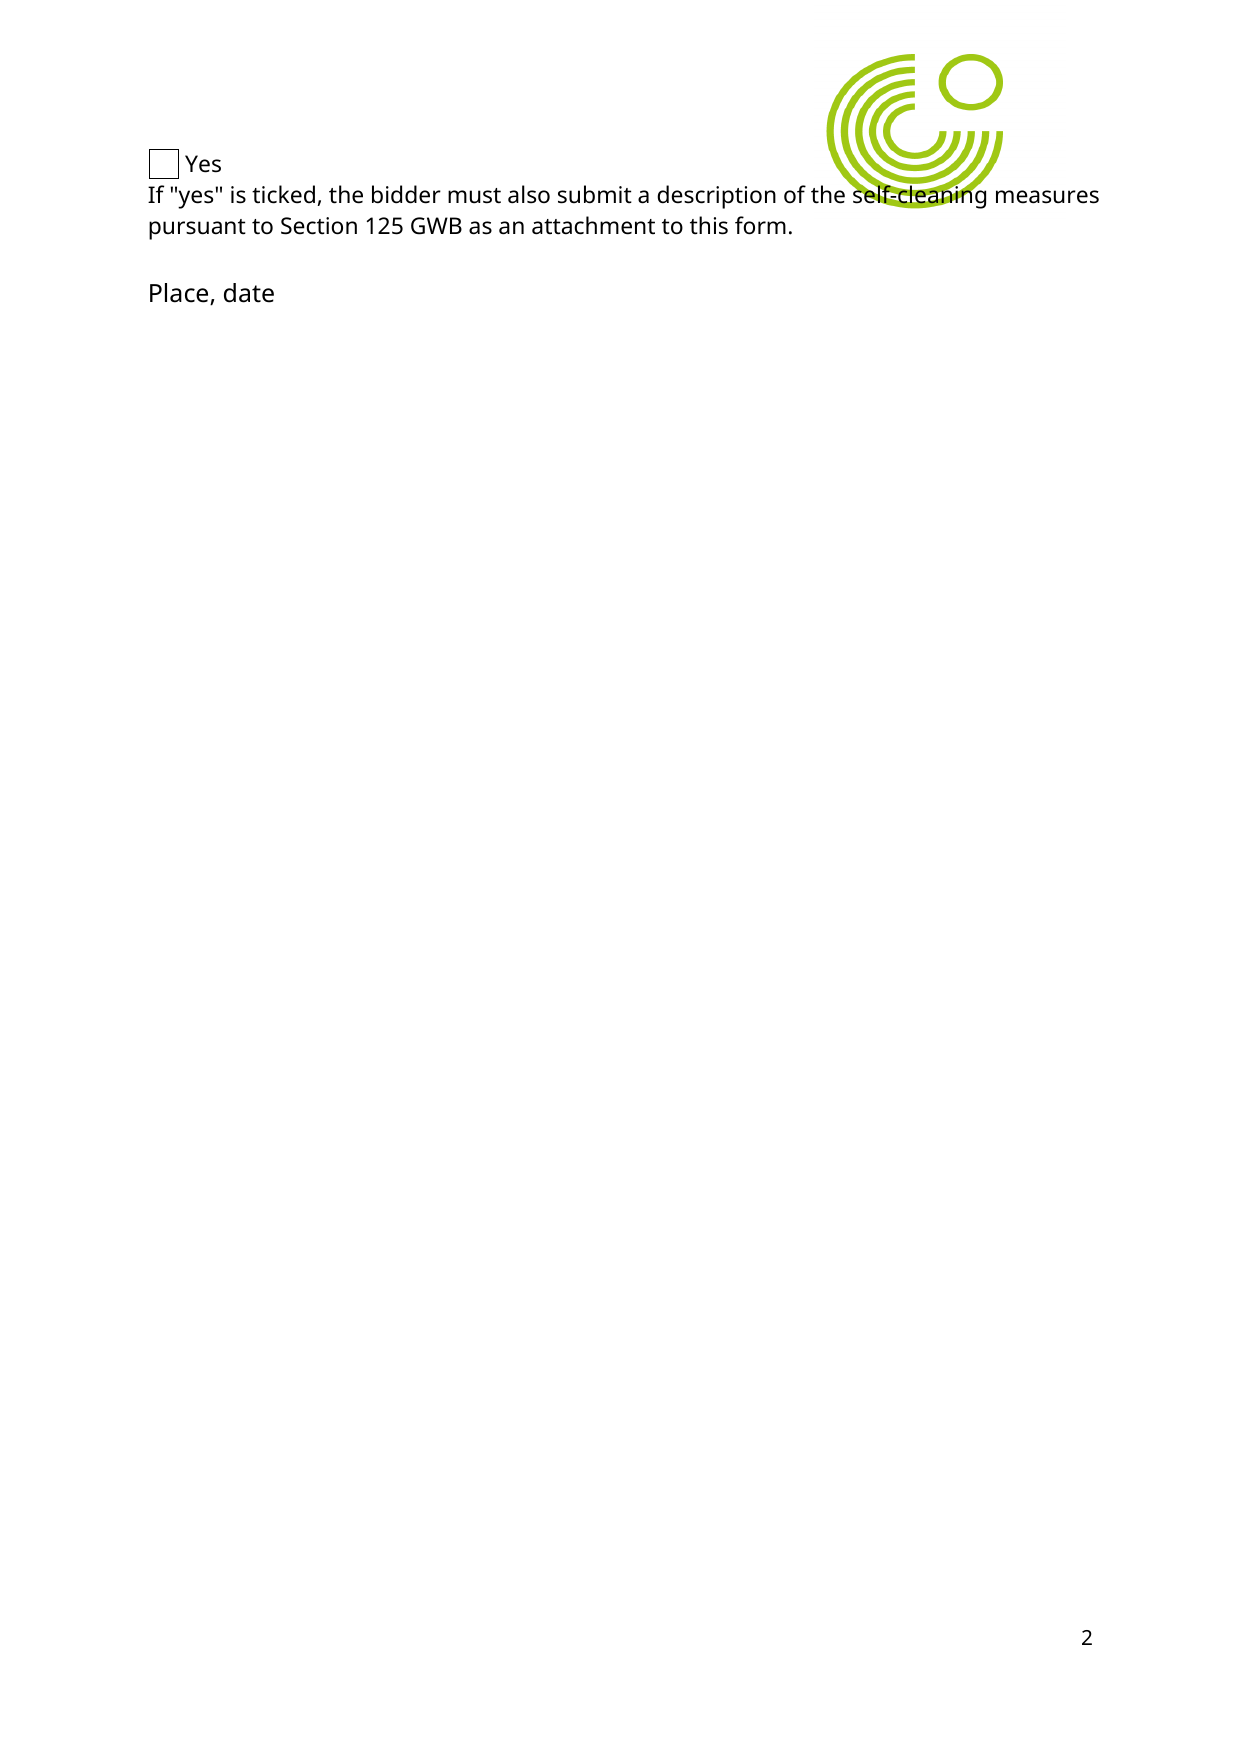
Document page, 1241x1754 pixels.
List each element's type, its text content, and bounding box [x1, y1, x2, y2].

picture [814, 0, 1066, 148]
text Yes [148, 148, 1122, 179]
text If "yes" is ticked, the bidder must also submit a description of the self-cleaning measures pursuant to Section 125 GWB as an attachment to this form. [148, 179, 1122, 241]
text Place, date [148, 276, 1122, 309]
